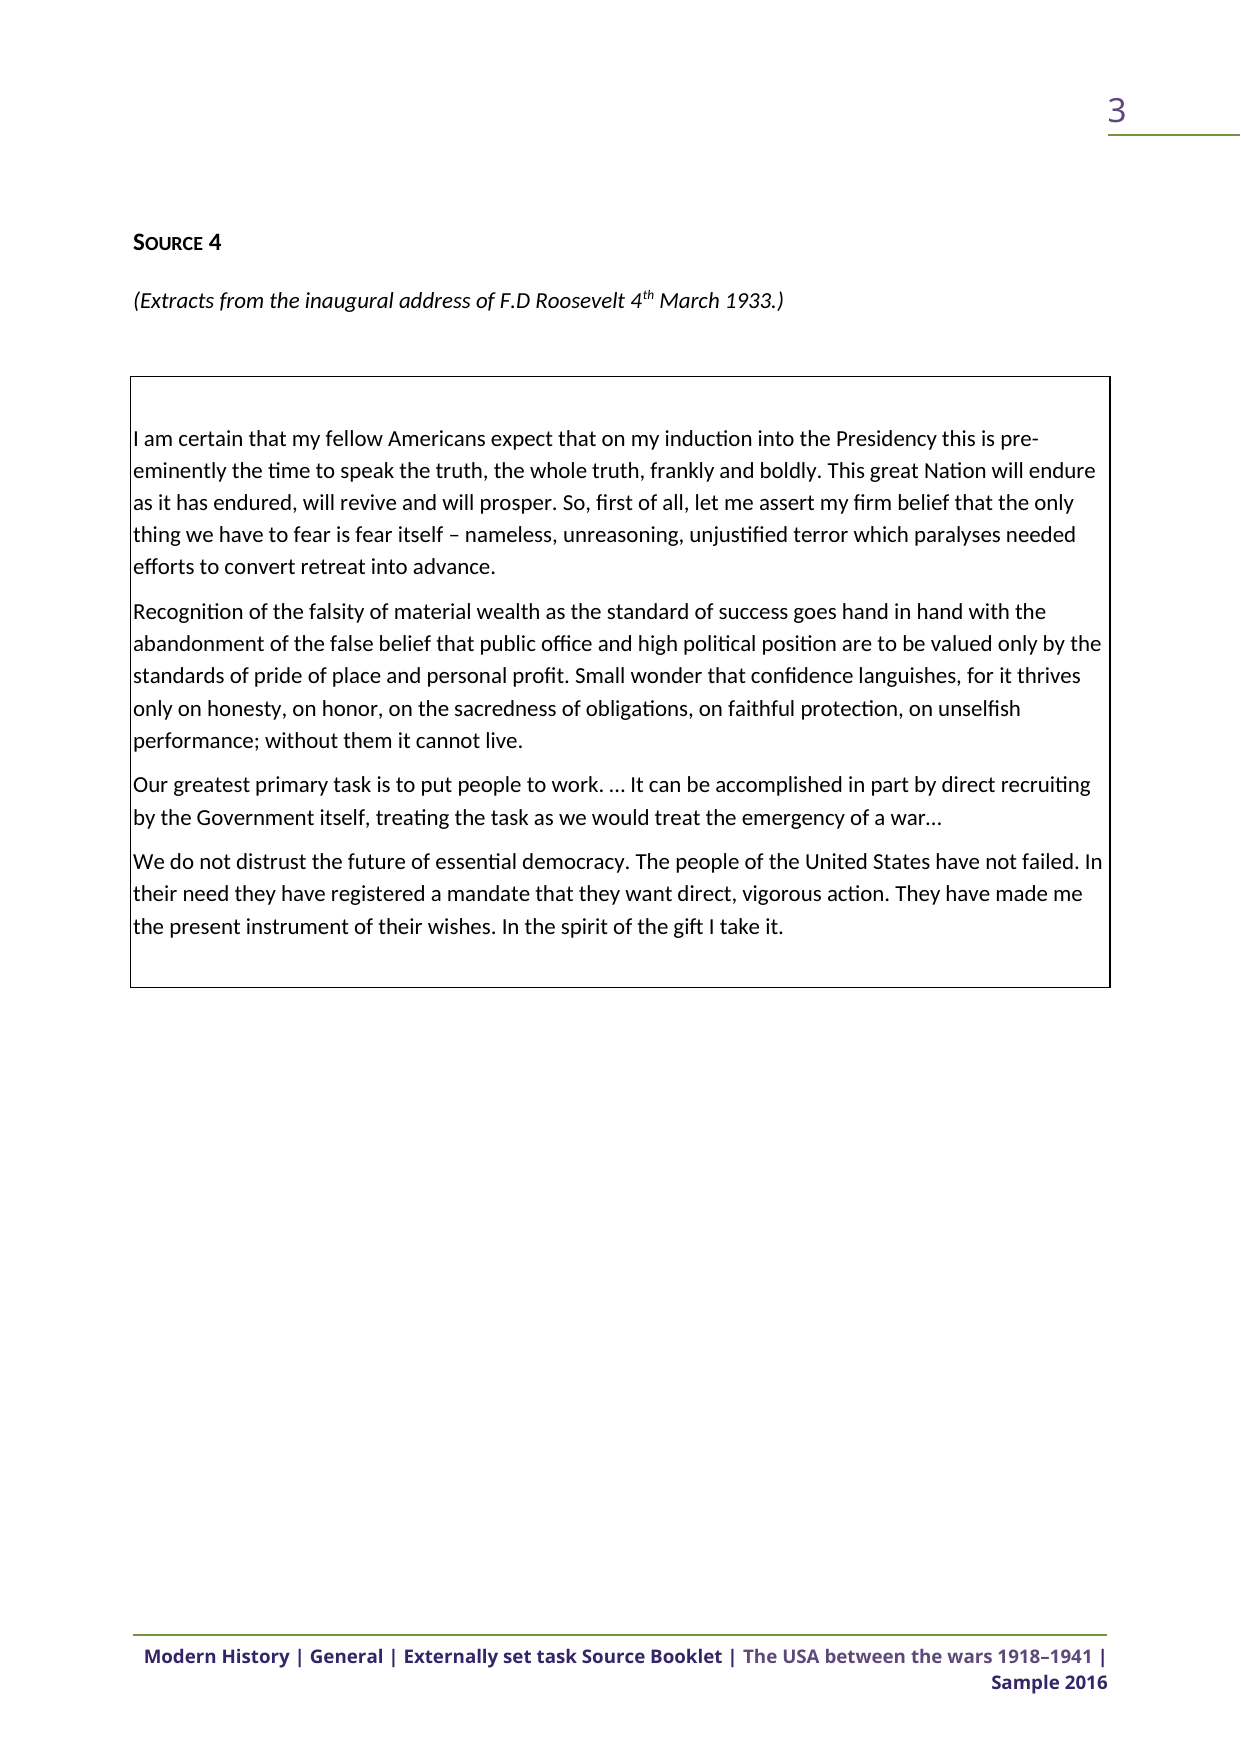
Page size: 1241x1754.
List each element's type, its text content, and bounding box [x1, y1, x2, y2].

text (Extracts from the inaugural address of F.D Roosevelt 4th March 1933.) [133, 286, 1107, 314]
text Recognition of the falsity of material wealth as the standard of success goes hand in hand with the abandonment of the false belief that public office and high political position are to be valued only by the standards of pride of place and personal profit. Small wonder that confidence languishes, for it thrives only on honesty, on honor, on the sacredness of obligations, on faithful protection, on unselfish performance; without them it cannot live. [131, 594, 1109, 754]
text I am certain that my fellow Americans expect that on my induction into the Presidency this is pre-eminently the time to speak the truth, the whole truth, frankly and boldly. This great Nation will endure as it has endured, will revive and will prosper. So, first of all, let me assert my firm belief that the only thing we have to fear is fear itself – nameless, unreasoning, unjustified terror which paralyses needed efforts to convert retreat into advance. [131, 421, 1109, 580]
text Our greatest primary task is to put people to work. … It can be accomplished in part by direct recruiting by the Government itself, treating the task as we would treat the emergency of a war… [131, 767, 1109, 831]
text We do not distrust the future of essential democracy. The people of the United States have not failed. In their need they have registered a mandate that they want direct, vigorous action. They have made me the present instrument of their wishes. In the spirit of the gift I take it. [131, 844, 1109, 940]
subtitle Source 4 [133, 226, 1107, 257]
